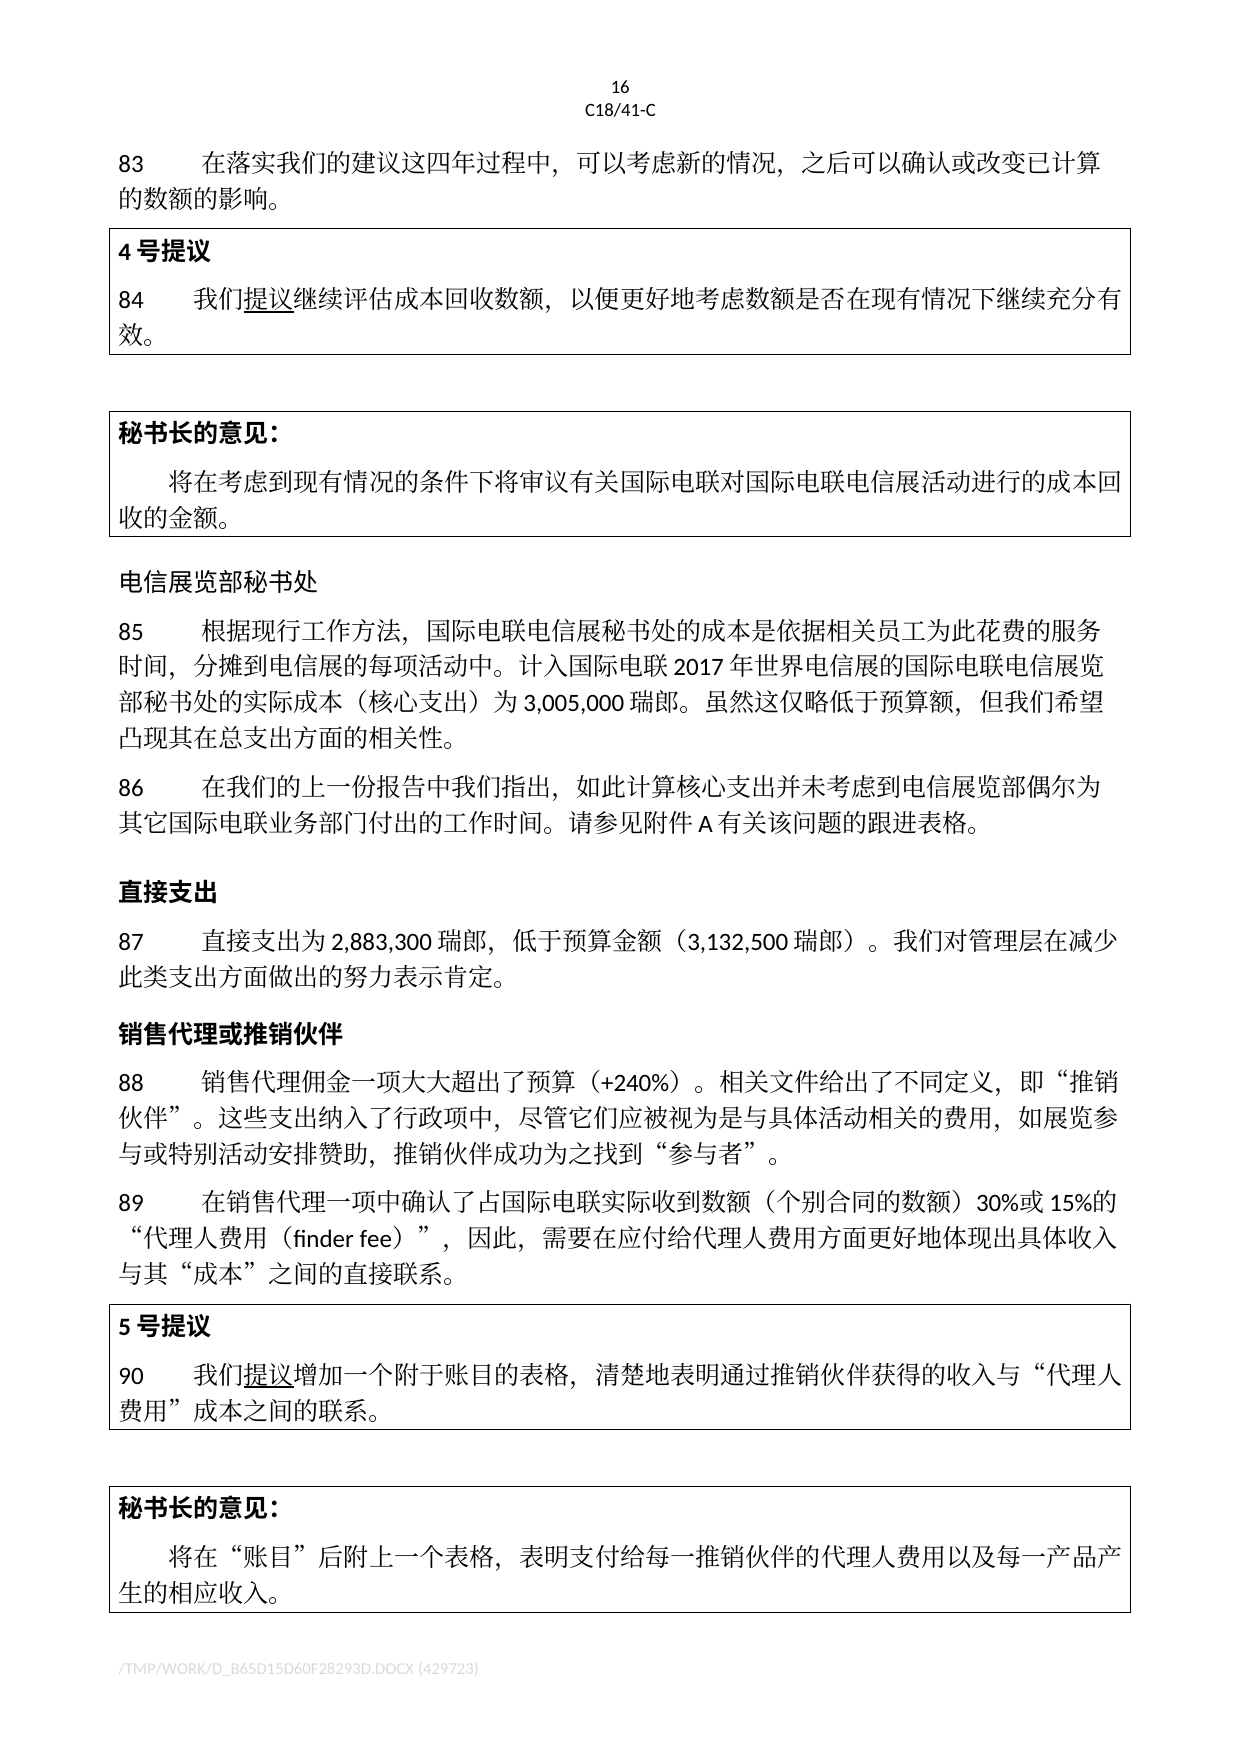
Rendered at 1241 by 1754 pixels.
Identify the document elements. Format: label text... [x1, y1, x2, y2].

text 86 在我们的上一份报告中我们指出，如此计算核心支出并未考虑到电信展览部偶尔为其它国际电联业务部门付出的工作时间。请参见附件A有关该问题的跟进表格。 [118, 767, 1122, 839]
text 将在考虑到现有情况的条件下将审议有关国际电联对国际电联电信展活动进行的成本回收的金额。 [110, 459, 1130, 536]
text 90 我们提议增加一个附于账目的表格，清楚地表明通过推销伙伴获得的收入与“代理人费用”成本之间的联系。 [110, 1352, 1130, 1429]
list 5号提议 [110, 1305, 1130, 1343]
list 4号提议 [110, 229, 1130, 267]
text 秘书长的意见： [110, 412, 1130, 450]
text 88 销售代理佣金一项大大超出了预算（+240%）。相关文件给出了不同定义，即“推销伙伴”。这些支出纳入了行政项中，尽管它们应被视为是与具体活动相关的费用，如展览参与或特别活动安排赞助，推销伙伴成功为之找到“参与者”。 [118, 1063, 1122, 1171]
subtitle 直接支出 [118, 873, 1122, 909]
subtitle 销售代理或推销伙伴 [118, 1014, 1122, 1050]
text 85 根据现行工作方法，国际电联电信展秘书处的成本是依据相关员工为此花费的服务时间，分摊到电信展的每项活动中。计入国际电联2017年世界电信展的国际电联电信展览部秘书处的实际成本（核心支出）为3,005,000瑞郎。虽然这仅略低于预算额，但我们希望凸现其在总支出方面的相关性。 [118, 611, 1122, 755]
text 84 我们提议继续评估成本回收数额，以便更好地考虑数额是否在现有情况下继续充分有效。 [110, 277, 1130, 354]
text 83 在落实我们的建议这四年过程中，可以考虑新的情况，之后可以确认或改变已计算的数额的影响。 [118, 144, 1122, 216]
text 89 在销售代理一项中确认了占国际电联实际收到数额（个别合同的数额）30%或15%的“代理人费用（finder fee）”，因此，需要在应付给代理人费用方面更好地体现出具体收入与其“成本”之间的直接联系。 [118, 1183, 1122, 1291]
text 秘书长的意见： [110, 1487, 1130, 1525]
text 电信展览部秘书处 [118, 562, 1122, 599]
text 87 直接支出为2,883,300瑞郎，低于预算金额（3,132,500瑞郎）。我们对管理层在减少此类支出方面做出的努力表示肯定。 [118, 921, 1122, 993]
text 将在“账目”后附上一个表格，表明支付给每一推销伙伴的代理人费用以及每一产品产生的相应收入。 [110, 1534, 1130, 1612]
